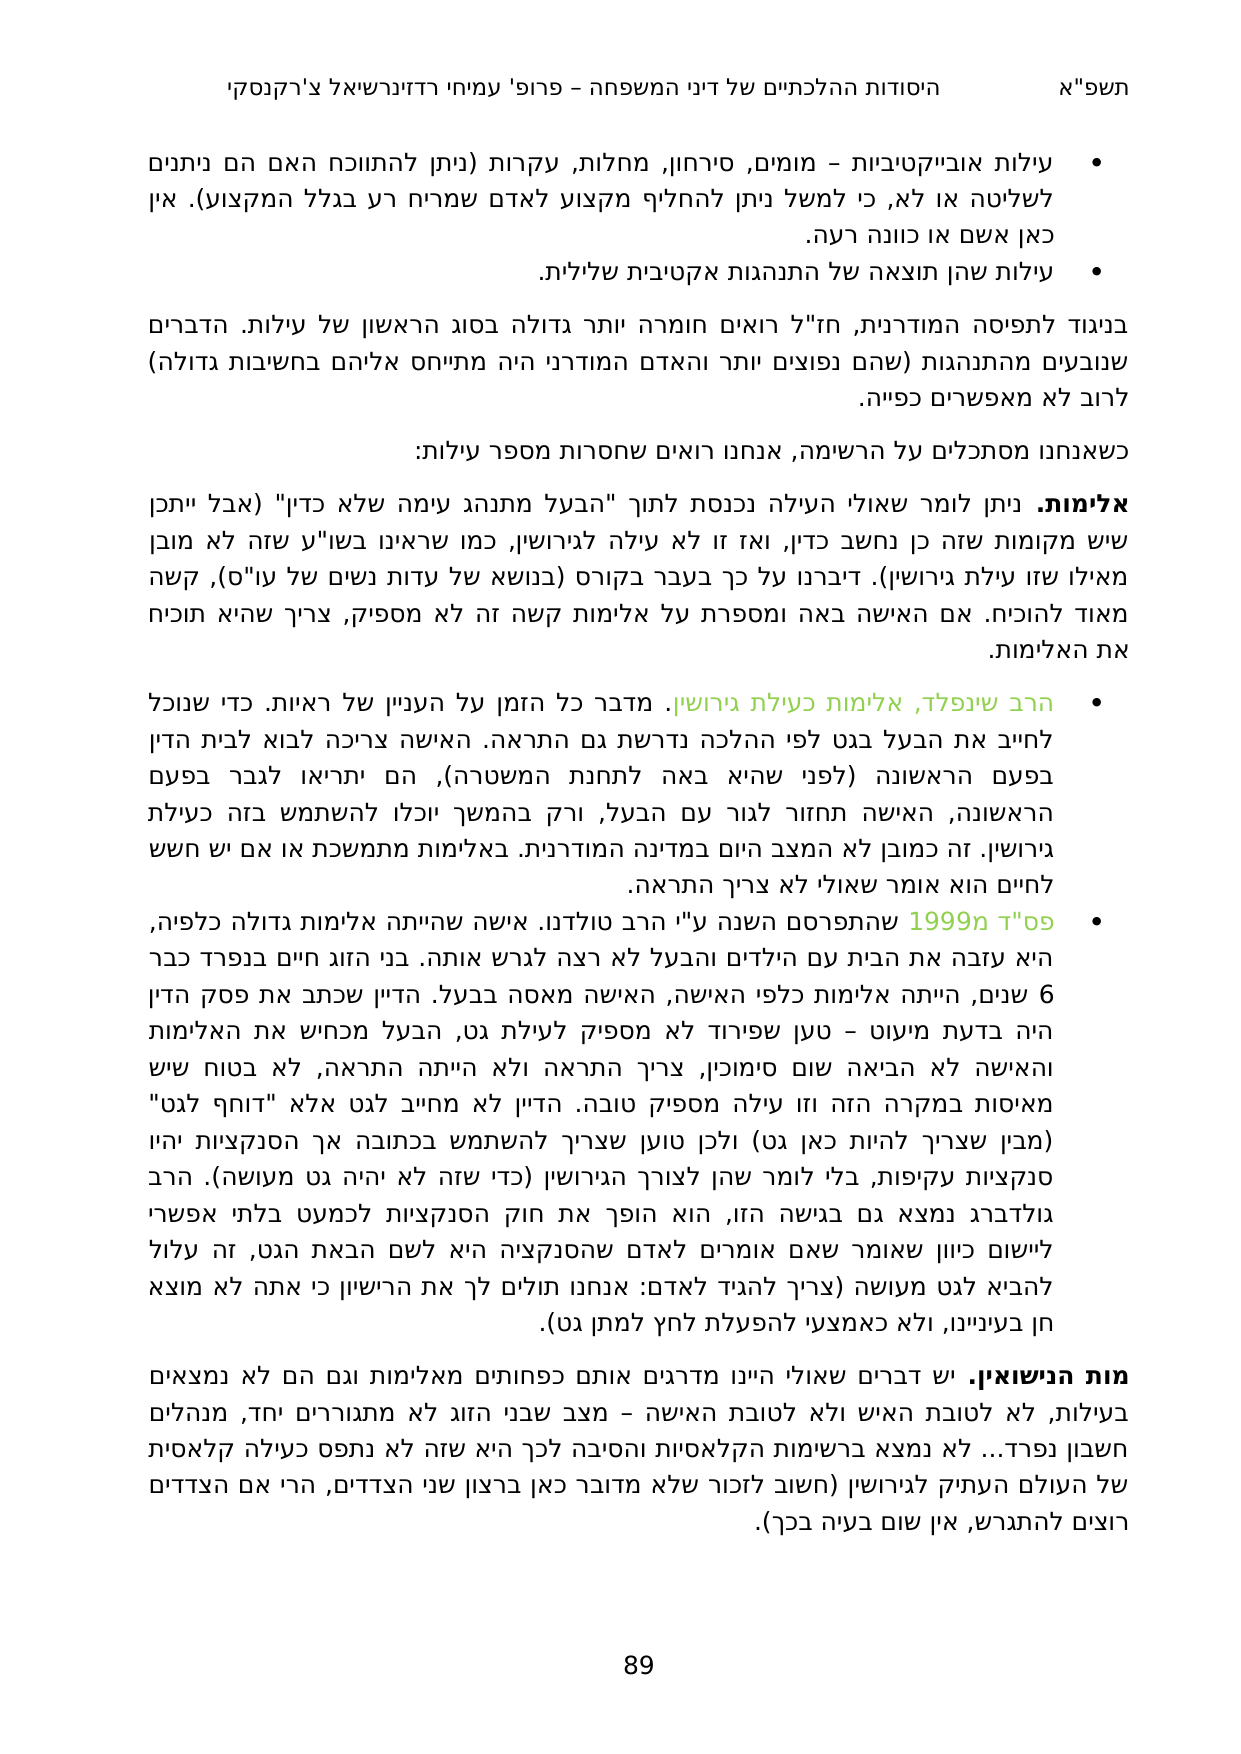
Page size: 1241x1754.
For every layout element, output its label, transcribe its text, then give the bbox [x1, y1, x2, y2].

list עילות שהן תוצאה של התנהגות אקטיבית שלילית. [148, 257, 1092, 286]
list פס"ד מ1999 שהתפרסם השנה ע"י הרב טולדנו. אישה שהייתה אלימות גדולה כלפיה, היא עזבה את הבית עם הילדים והבעל לא רצה לגרש אותה. בני הזוג חיים בנפרד כבר 6 שנים, הייתה אלימות כלפי האישה, האישה מאסה בבעל. הדיין שכתב את פסק הדין היה בדעת מיעוט – טען שפירוד לא מספיק לעילת גט, הבעל מכחיש את האלימות והאישה לא הביאה שום סימוכין, צריך התראה ולא הייתה התראה, לא בטוח שיש מאיסות במקרה הזה וזו עילה מספיק טובה. הדיין לא מחייב לגט אלא "דוחף לגט" (מבין שצריך להיות כאן גט) ולכן טוען שצריך להשתמש בכתובה אך הסנקציות יהיו סנקציות עקיפות, בלי לומר שהן לצורך הגירושין (כדי שזה לא יהיה גט מעושה). הרב גולדברג נמצא גם בגישה הזו, הוא הופך את חוק הסנקציות לכמעט בלתי אפשרי ליישום כיוון שאומר שאם אומרים לאדם שהסנקציה היא לשם הבאת הגט, זה עלול להביא לגט מעושה (צריך להגיד לאדם: אנחנו תולים לך את הרישיון כי אתה לא מוצא חן בעיניינו, ולא כאמצעי להפעלת לחץ למתן גט). [148, 907, 1092, 1337]
text כשאנחנו מסתכלים על הרשימה, אנחנו רואים שחסרות מספר עילות: [148, 436, 1130, 465]
text אלימות. ניתן לומר שאולי העילה נכנסת לתוך "הבעל מתנהג עימה שלא כדין" (אבל ייתכן שיש מקומות שזה כן נחשב כדין, ואז זו לא עילה לגירושין, כמו שראינו בשו"ע שזה לא מובן מאילו שזו עילת גירושין). דיברנו על כך בעבר בקורס (בנושא של עדות נשים של עו"ס), קשה מאוד להוכיח. אם האישה באה ומספרת על אלימות קשה זה לא מספיק, צריך שהיא תוכיח את האלימות. [148, 489, 1130, 664]
list הרב שינפלד, אלימות כעילת גירושין. מדבר כל הזמן על העניין של ראיות. כדי שנוכל לחייב את הבעל בגט לפי ההלכה נדרשת גם התראה. האישה צריכה לבוא לבית הדין בפעם הראשונה (לפני שהיא באה לתחנת המשטרה), הם יתריאו לגבר בפעם הראשונה, האישה תחזור לגור עם הבעל, ורק בהמשך יוכלו להשתמש בזה כעילת גירושין. זה כמובן לא המצב היום במדינה המודרנית. באלימות מתמשכת או אם יש חשש לחיים הוא אומר שאולי לא צריך התראה. [148, 688, 1092, 900]
text בניגוד לתפיסה המודרנית, חז"ל רואים חומרה יותר גדולה בסוג הראשון של עילות. הדברים שנובעים מהתנהגות (שהם נפוצים יותר והאדם המודרני היה מתייחס אליהם בחשיבות גדולה) לרוב לא מאפשרים כפייה. [148, 310, 1130, 412]
list עילות אובייקטיביות – מומים, סירחון, מחלות, עקרות (ניתן להתווכח האם הם ניתנים לשליטה או לא, כי למשל ניתן להחליף מקצוע לאדם שמריח רע בגלל המקצוע). אין כאן אשם או כוונה רעה. [148, 148, 1092, 250]
text מות הנישואין. יש דברים שאולי היינו מדרגים אותם כפחותים מאלימות וגם הם לא נמצאים בעילות, לא לטובת האיש ולא לטובת האישה – מצב שבני הזוג לא מתגוררים יחד, מנהלים חשבון נפרד... לא נמצא ברשימות הקלאסיות והסיבה לכך היא שזה לא נתפס כעילה קלאסית של העולם העתיק לגירושין (חשוב לזכור שלא מדובר כאן ברצון שני הצדדים, הרי אם הצדדים רוצים להתגרש, אין שום בעיה בכך). [148, 1361, 1130, 1536]
